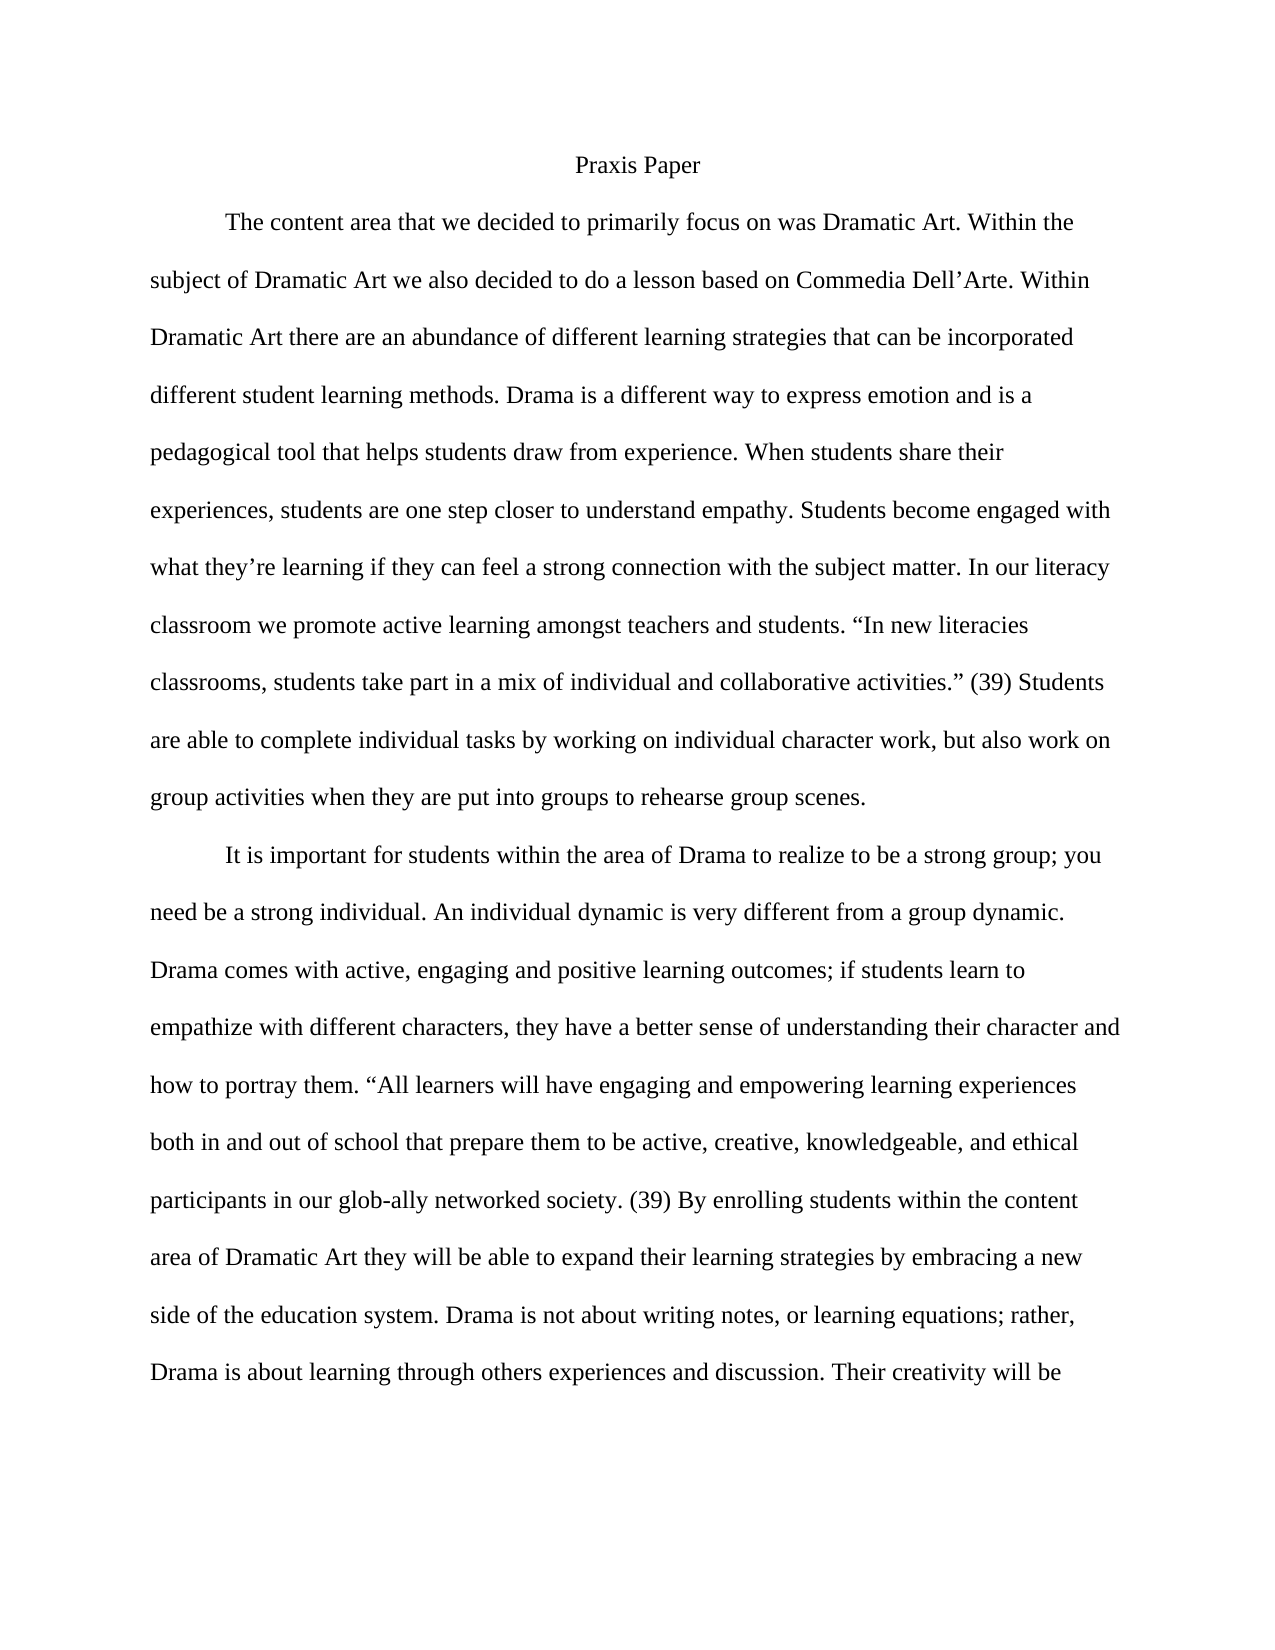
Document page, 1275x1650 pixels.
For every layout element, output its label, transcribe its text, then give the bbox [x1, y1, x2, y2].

text Praxis Paper [150, 150, 1125, 179]
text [150, 840, 1125, 1386]
text The content area that we decided to primarily focus on was Dramatic Art. Within the subject of Dramatic Art we also decided to do a lesson based on Commedia Dell’Arte. Within Dramatic Art there are an abundance of different learning strategies that can be incorporated different student learning methods. Drama is a different way to express emotion and is a pedagogical tool that helps students draw from experience. When students share their experiences, students are one step closer to understand empathy. Students become engaged with what they’re learning if they can feel a strong connection with the subject matter. In our literacy classroom we promote active learning amongst teachers and students. “In new literacies classrooms, students take part in a mix of individual and collaborative activities.” (39) Students are able to complete individual tasks by working on individual character work, but also work on group activities when they are put into groups to rehearse group scenes. [150, 207, 1125, 811]
